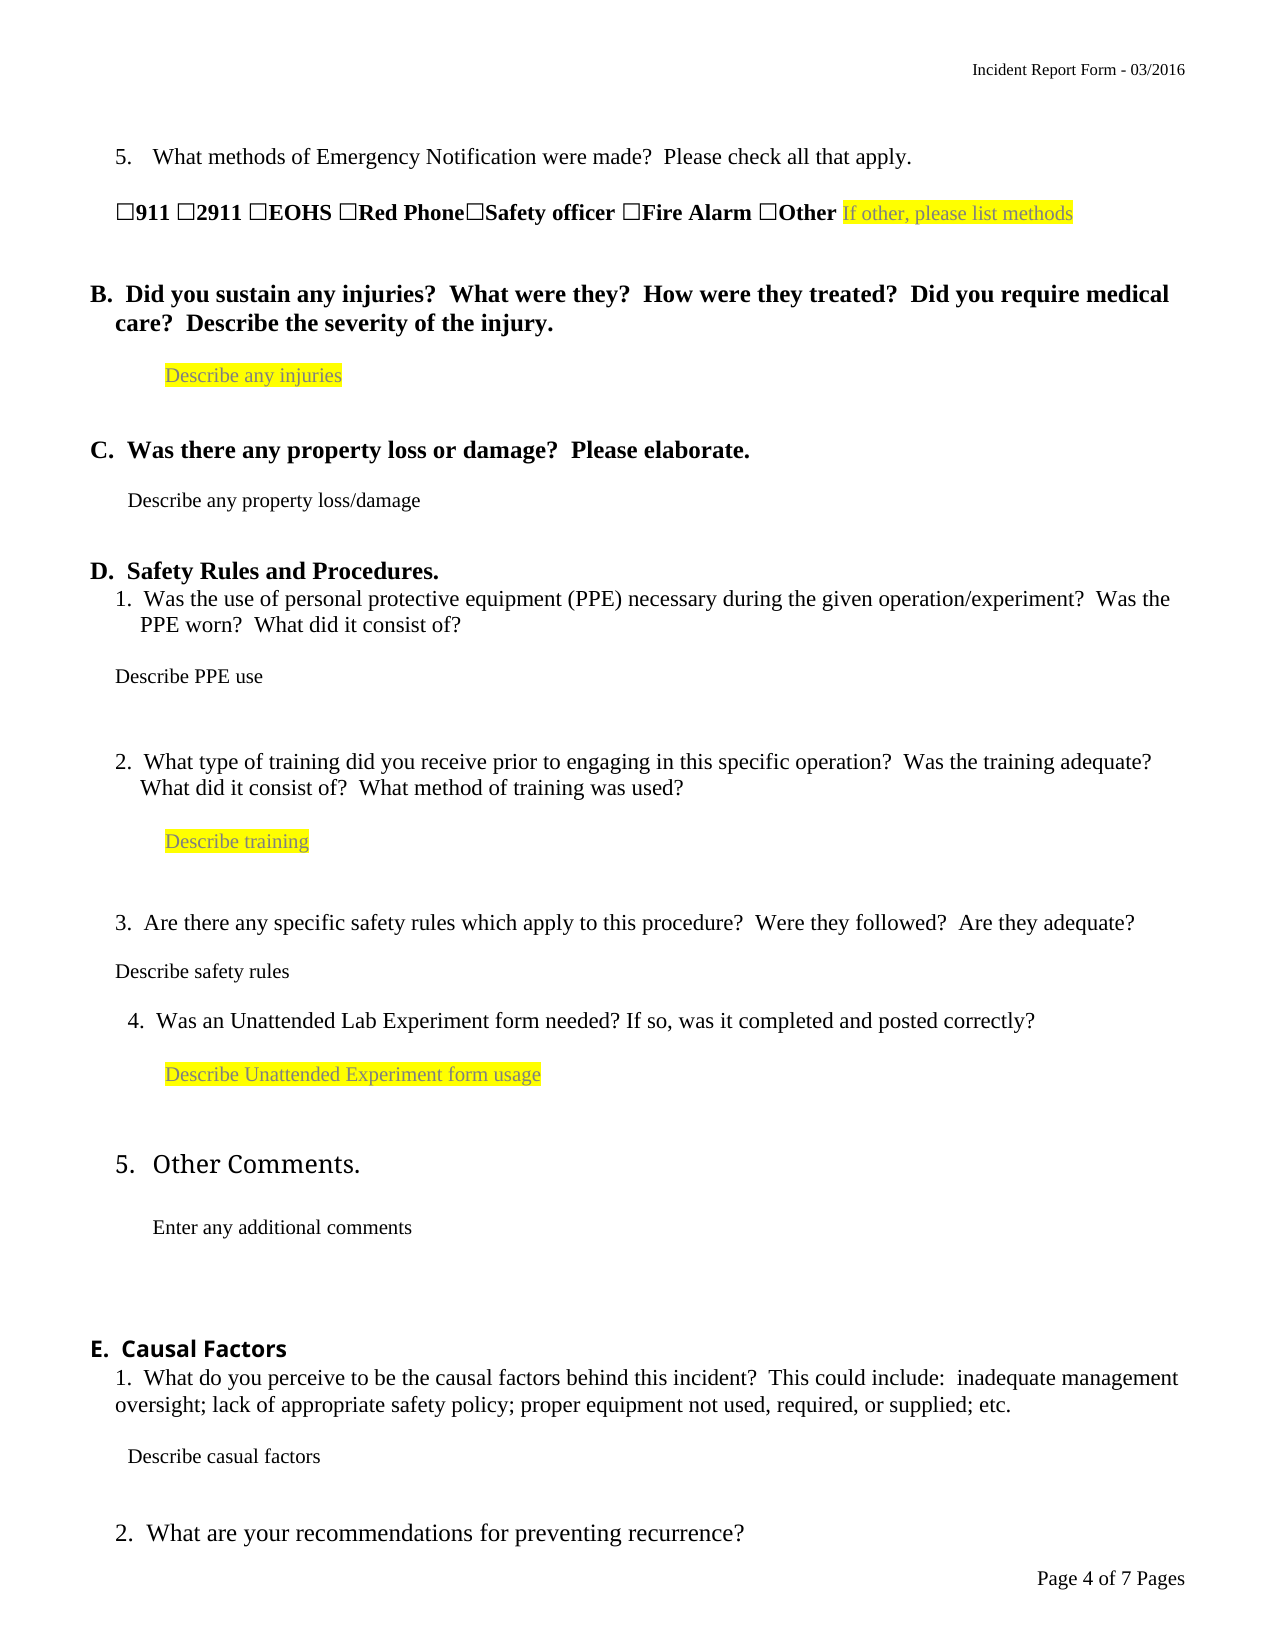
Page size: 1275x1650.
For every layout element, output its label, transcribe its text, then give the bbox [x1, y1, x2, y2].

list Other Comments. [115, 1147, 1185, 1181]
list What methods of Emergency Notification were made? Please check all that apply. [115, 143, 1185, 169]
text 3. Are there any specific safety rules which apply to this procedure? Were they followed? Are they adequate? [90, 908, 1185, 935]
text B. Did you sustain any injuries? What were they? How were they treated? Did you require medical care? Describe the severity of the injury. [90, 279, 1185, 337]
text 2. What type of training did you receive prior to engaging in this specific operation? Was the training adequate? What did it consist of? What method of training was used? [115, 748, 1185, 801]
text 911 2911 EOHS Red PhoneSafety officer Fire Alarm Other [115, 195, 1185, 227]
text 1. What do you perceive to be the causal factors behind this incident? This could include: inadequate management oversight; lack of appropriate safety policy; proper equipment not used, required, or supplied; etc. [115, 1364, 1185, 1417]
text 4. Was an Unattended Lab Experiment form needed? If so, was it completed and posted correctly? [90, 1007, 1185, 1033]
text D. Safety Rules and Procedures. [90, 556, 1185, 585]
text 2. What are your recommendations for preventing recurrence? [115, 1518, 1185, 1547]
text E. Causal Factors [90, 1333, 1185, 1364]
text C. Was there any property loss or damage? Please elaborate. [90, 436, 1185, 464]
text 1. Was the use of personal protective equipment (PPE) necessary during the given operation/experiment? Was the PPE worn? What did it consist of? [115, 585, 1185, 638]
